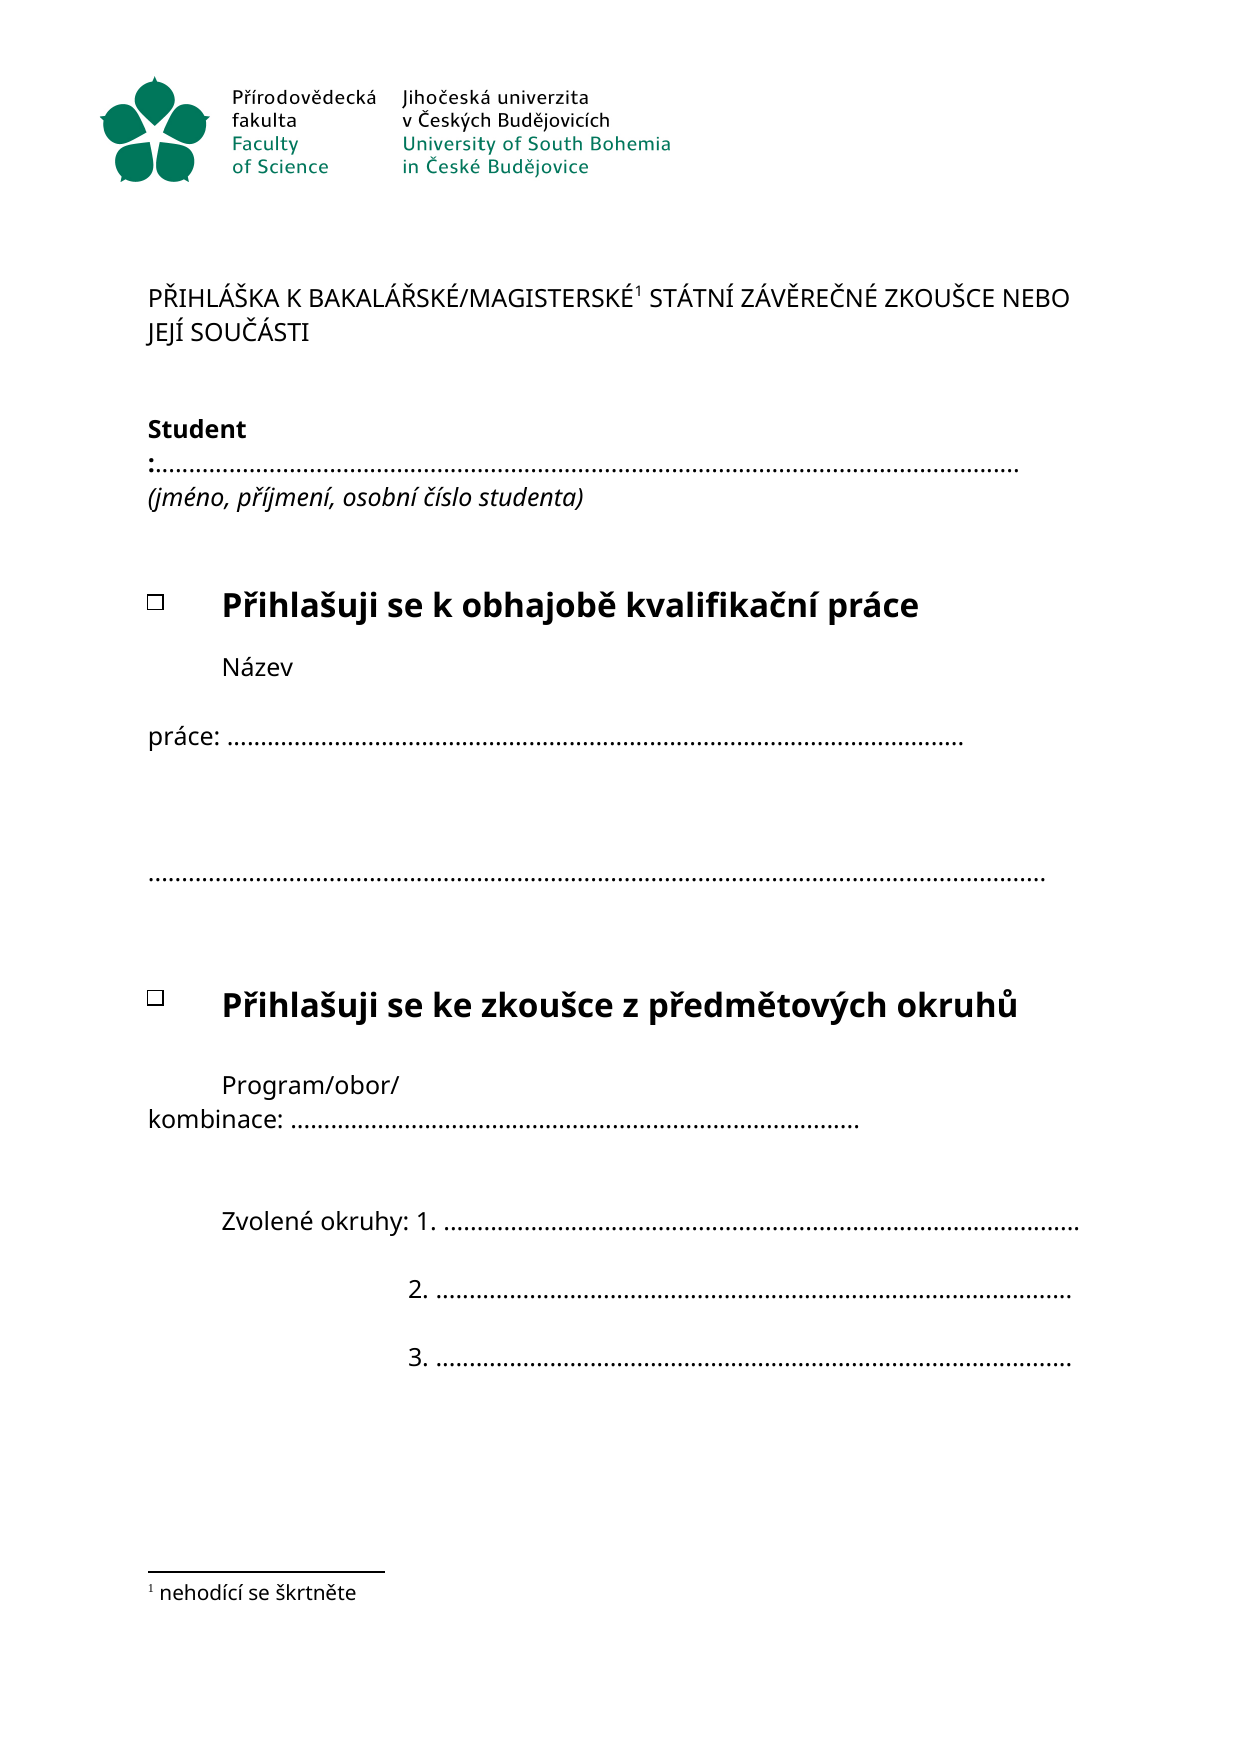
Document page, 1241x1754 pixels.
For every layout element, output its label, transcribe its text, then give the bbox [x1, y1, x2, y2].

text Student:................................................................................................................................. [148, 412, 1093, 480]
text Přihlašuji se k obhajobě kvalifikační práce [148, 582, 1093, 627]
subtitle Přihlašuji se ke zkoušce z předmětových okruhů [148, 982, 1113, 1027]
text 2. ............................................................................................... [148, 1272, 1093, 1306]
picture [99, 76, 670, 182]
text Název práce: .............................................................................................................. ...................................................................................................................................... [148, 650, 1093, 888]
text (jméno, příjmení, osobní číslo studenta) [148, 480, 1093, 514]
text Program/obor/kombinace: ..................................................................................... [148, 1067, 1093, 1135]
text Zvolené okruhy: 1. ............................................................................................... [148, 1203, 1093, 1238]
text 3. ............................................................................................... [148, 1340, 1093, 1374]
